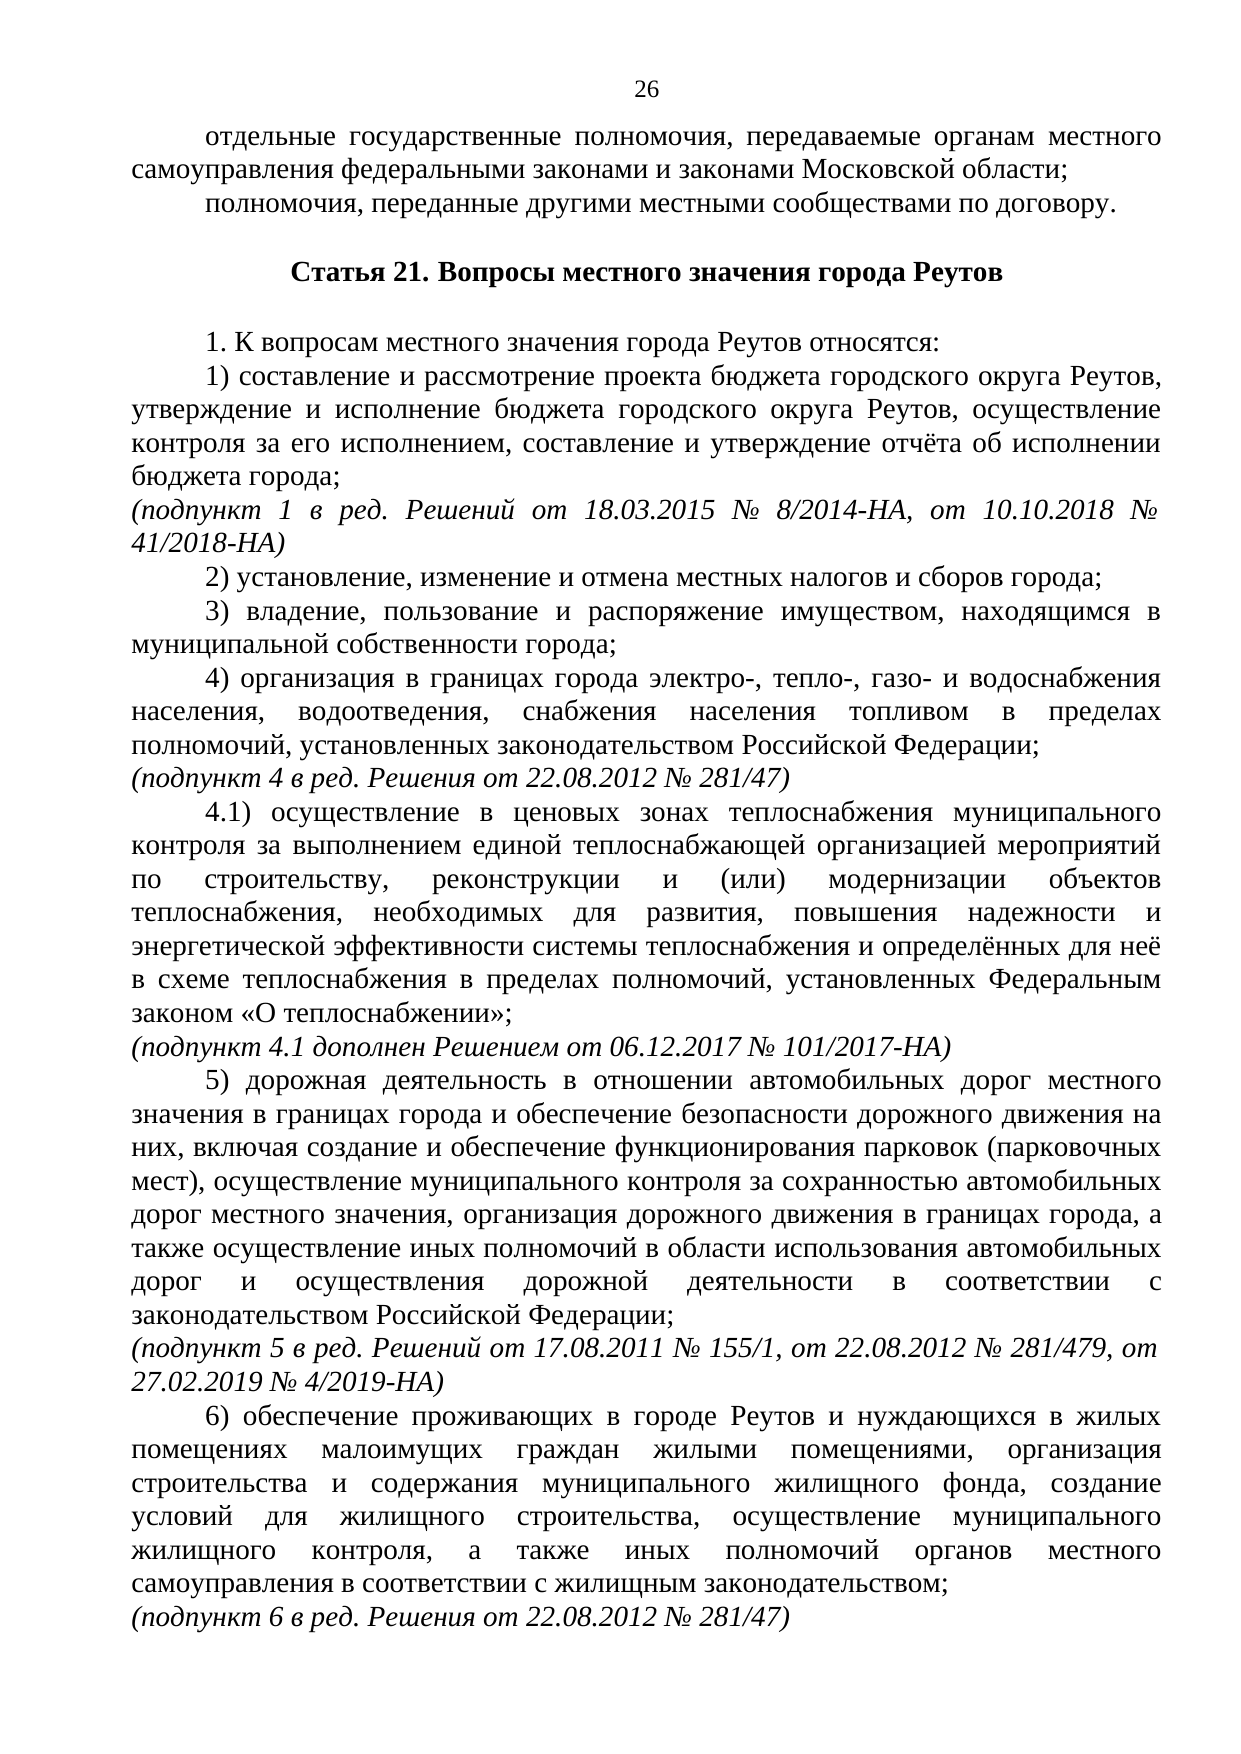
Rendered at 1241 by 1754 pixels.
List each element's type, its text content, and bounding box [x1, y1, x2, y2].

text (подпункт 1 в ред. Решений от 18.03.2015 № 8/2014-НА, от 10.10.2018 № 41/2018-НА) [131, 492, 1162, 559]
text 2) установление, изменение и отмена местных налогов и сборов города; [131, 559, 1162, 593]
text (подпункт 6 в ред. Решения от 22.08.2012 № 281/47) [131, 1599, 1162, 1632]
text (подпункт 4.1 дополнен Решением от 06.12.2017 № 101/2017-НА) [131, 1029, 1162, 1062]
text 1. К вопросам местного значения города Реутов относятся: [131, 324, 1162, 358]
text 3) владение, пользование и распоряжение имуществом, находящимся в муниципальной собственности города; [131, 593, 1162, 660]
text 5) дорожная деятельность в отношении автомобильных дорог местного значения в границах города и обеспечение безопасности дорожного движения на них, включая создание и обеспечение функционирования парковок (парковочных мест), осуществление муниципального контроля за сохранностью автомобильных дорог местного значения, организация дорожного движения в границах города, а также осуществление иных полномочий в области использования автомобильных дорог и осуществления дорожной деятельности в соответствии с законодательством Российской Федерации; [131, 1062, 1162, 1331]
text (подпункт 5 в ред. Решений от 17.08.2011 № 155/1, от 22.08.2012 № 281/479, от 27.02.2019 № 4/2019-НА) [131, 1331, 1162, 1398]
text 6) обеспечение проживающих в городе Реутов и нуждающихся в жилых помещениях малоимущих граждан жилыми помещениями, организация строительства и содержания муниципального жилищного фонда, создание условий для жилищного строительства, осуществление муниципального жилищного контроля, а также иных полномочий органов местного самоуправления в соответствии с жилищным законодательством; [131, 1398, 1162, 1599]
text 1) составление и рассмотрение проекта бюджета городского округа Реутов, утверждение и исполнение бюджета городского округа Реутов, осуществление контроля за его исполнением, составление и утверждение отчёта об исполнении бюджета города; [131, 358, 1162, 492]
text 4) организация в границах города электро-, тепло-, газо- и водоснабжения населения, водоотведения, снабжения населения топливом в пределах полномочий, установленных законодательством Российской Федерации; [131, 660, 1162, 760]
subtitle Статья 21. Вопросы местного значения города Реутов [131, 254, 1162, 287]
text 4.1) осуществление в ценовых зонах теплоснабжения муниципального контроля за выполнением единой теплоснабжающей организацией мероприятий по строительству, реконструкции и (или) модернизации объектов теплоснабжения, необходимых для развития, повышения надежности и энергетической эффективности системы теплоснабжения и определённых для неё в схеме теплоснабжения в пределах полномочий, установленных Федеральным законом «О теплоснабжении»; [131, 794, 1162, 1029]
text (подпункт 4 в ред. Решения от 22.08.2012 № 281/47) [131, 760, 1162, 794]
text отдельные государственные полномочия, передаваемые органам местного самоуправления федеральными законами и законами Московской области; [131, 118, 1162, 185]
text полномочия, переданные другими местными сообществами по договору. [131, 185, 1162, 219]
